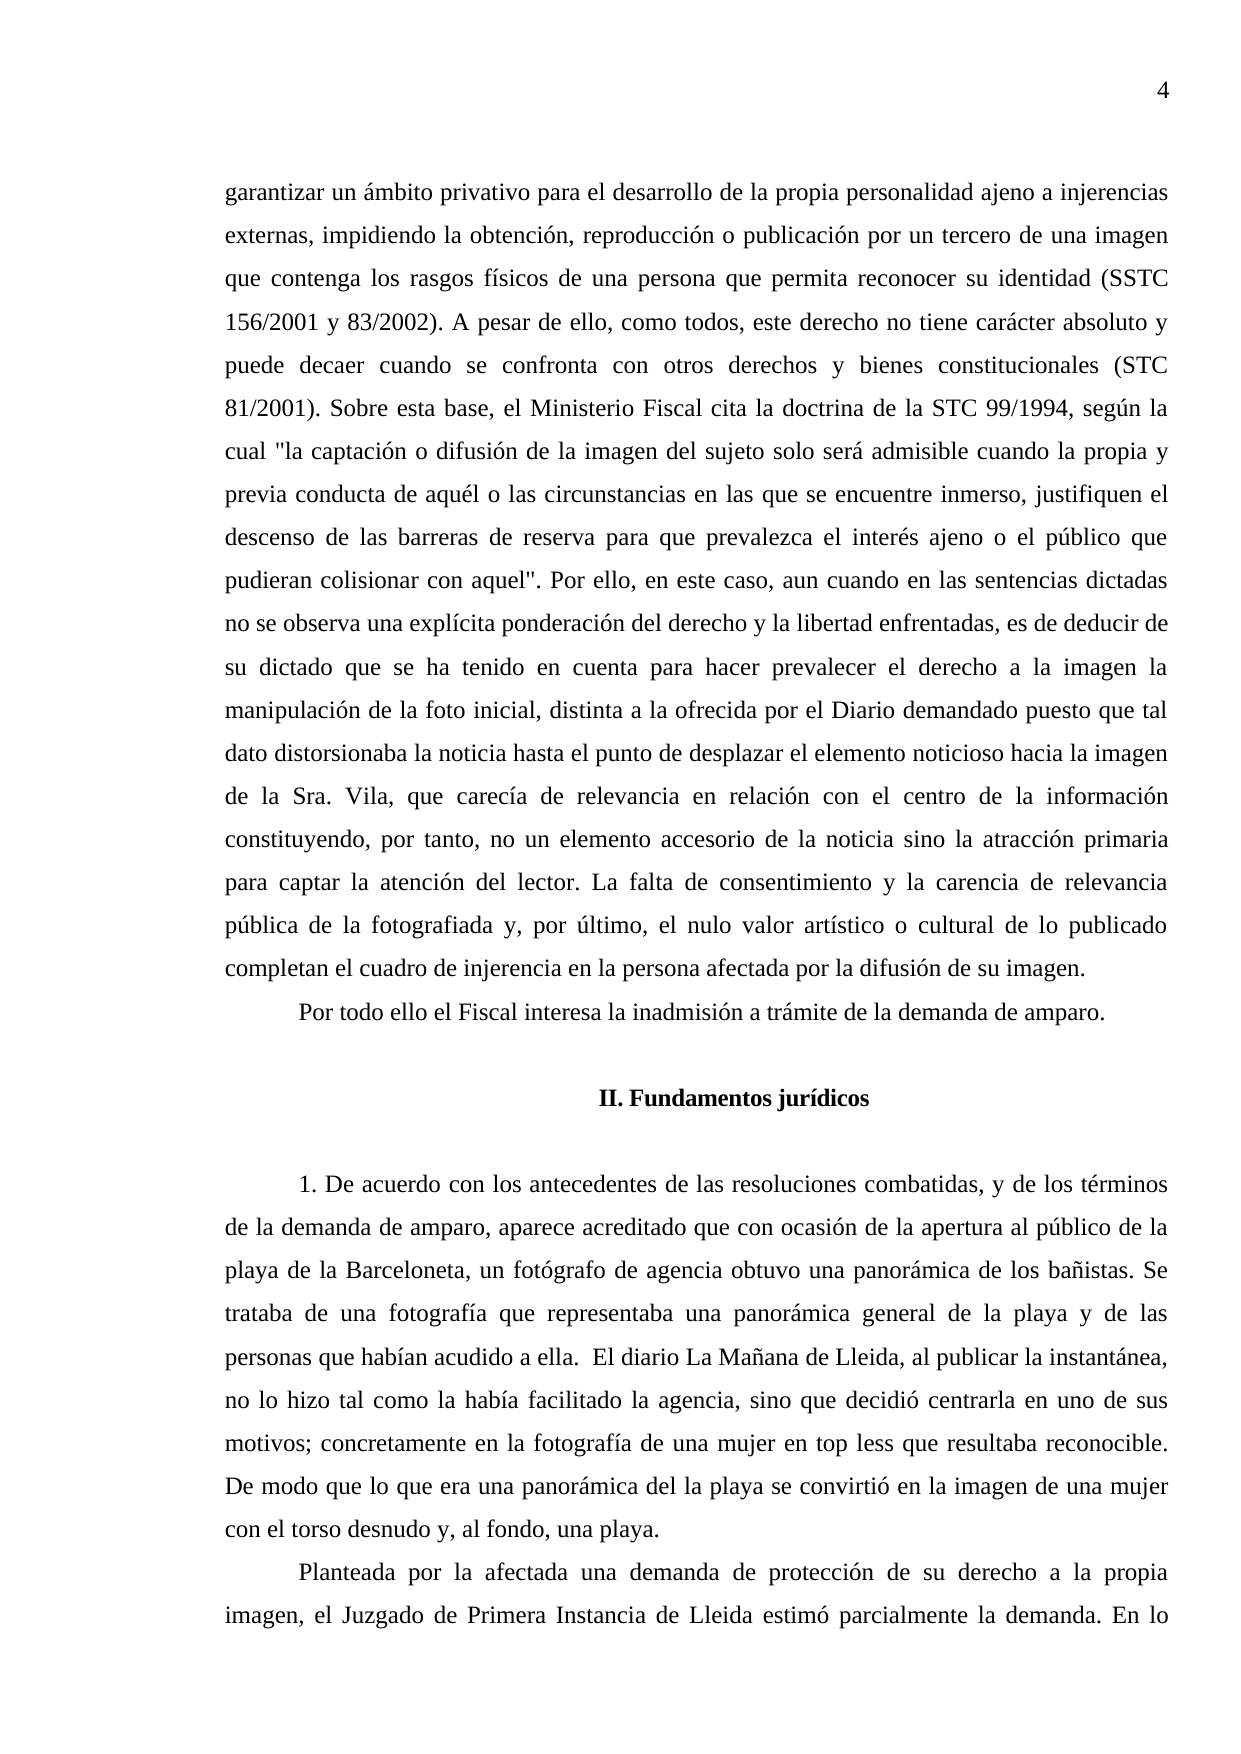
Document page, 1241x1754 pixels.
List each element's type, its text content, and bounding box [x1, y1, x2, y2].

subtitle II. Fundamentos jurídicos [224, 1083, 1169, 1112]
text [224, 177, 1169, 982]
text 1. De acuerdo con los antecedentes de las resoluciones combatidas, y de los términos de la demanda de amparo, aparece acreditado que con ocasión de la apertura al público de la playa de la Barceloneta, un fotógrafo de agencia obtuvo una panorámica de los bañistas. Se trataba de una fotografía que representaba una panorámica general de la playa y de las personas que habían acudido a ella. El diario La Mañana de Lleida, al publicar la instantánea, no lo hizo tal como la había facilitado la agencia, sino que decidió centrarla en uno de sus motivos; concretamente en la fotografía de una mujer en top less que resultaba reconocible. De modo que lo que era una panorámica del la playa se convirtió en la imagen de una mujer con el torso desnudo y, al fondo, una playa. [224, 1169, 1169, 1543]
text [224, 1557, 1169, 1629]
text Por todo ello el Fiscal interesa la inadmisión a trámite de la demanda de amparo. [224, 997, 1169, 1025]
